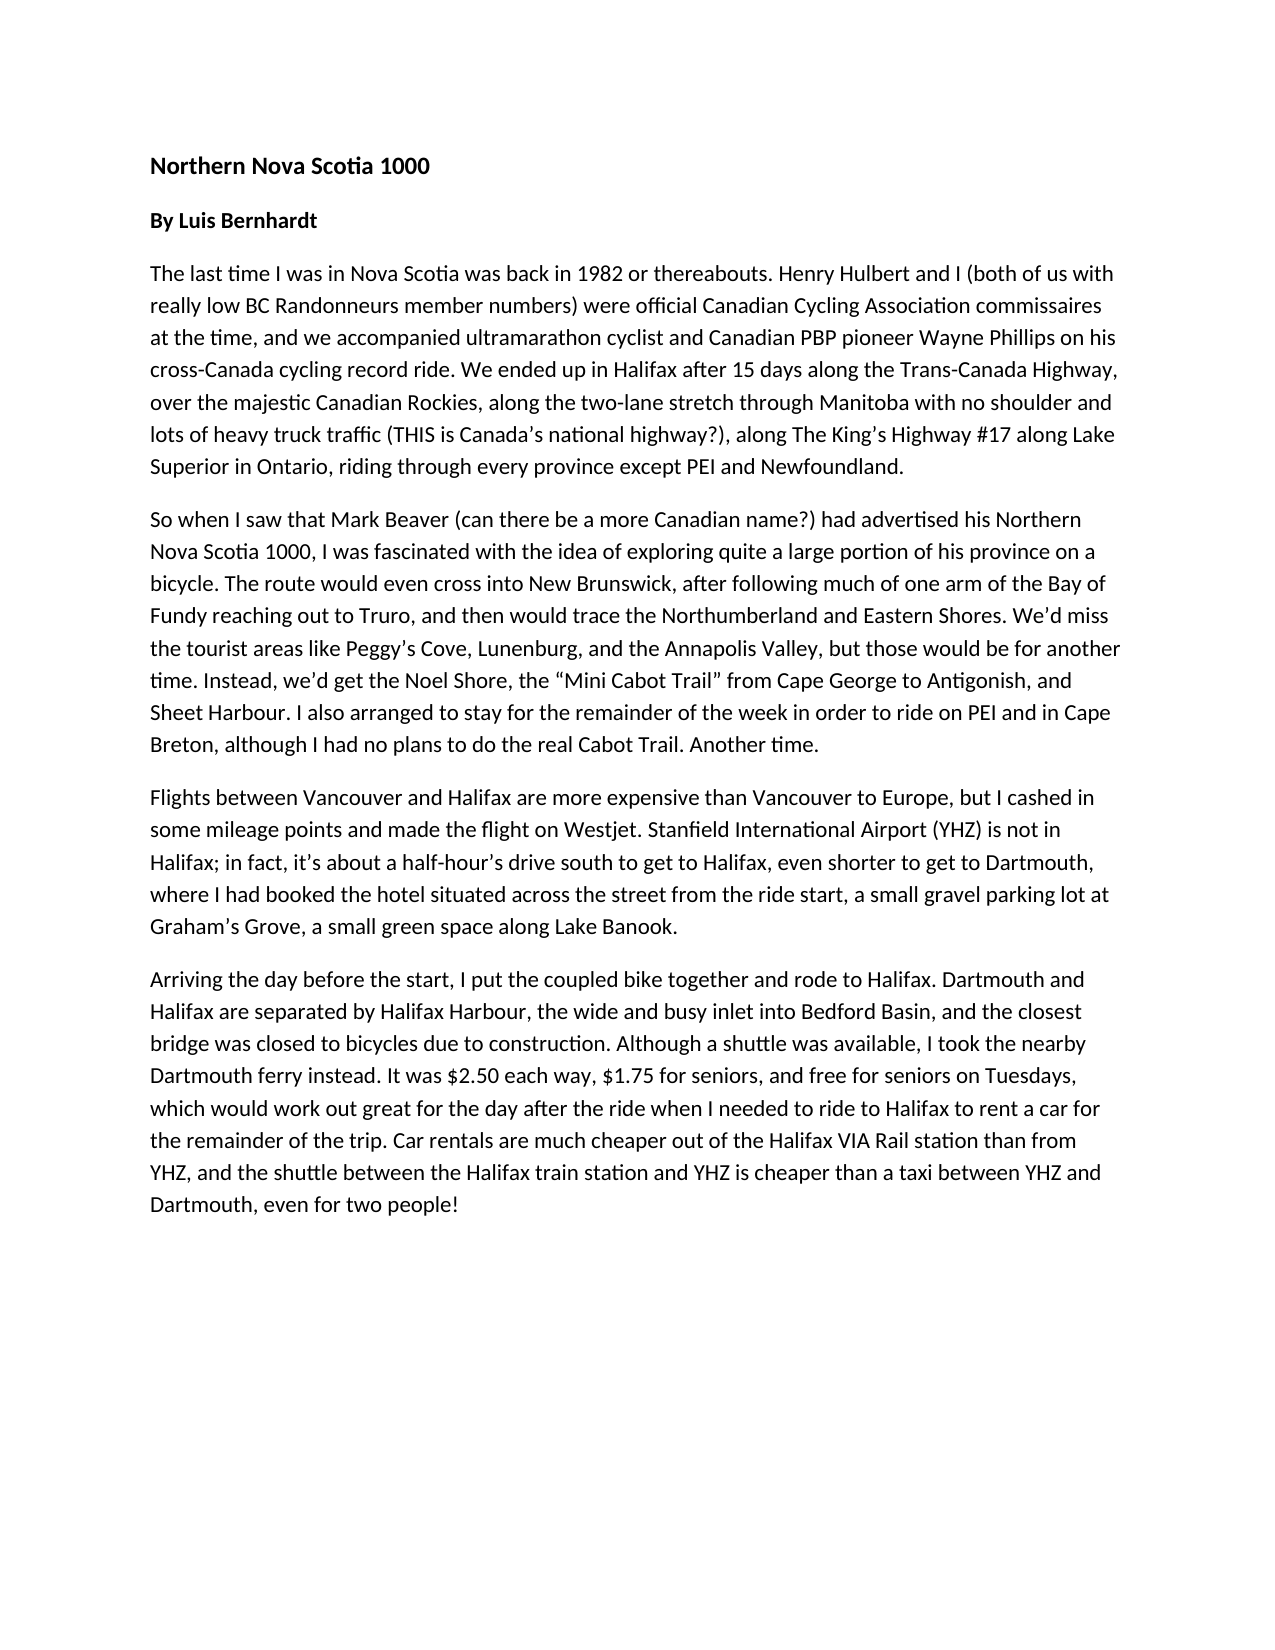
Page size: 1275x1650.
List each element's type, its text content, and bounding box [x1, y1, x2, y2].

text Northern Nova Scotia 1000 [150, 150, 1125, 181]
text Arriving the day before the start, I put the coupled bike together and rode to Halifax. Dartmouth and Halifax are separated by Halifax Harbour, the wide and busy inlet into Bedford Basin, and the closest bridge was closed to bicycles due to construction. Although a shuttle was available, I took the nearby Dartmouth ferry instead. It was $2.50 each way, $1.75 for seniors, and free for seniors on Tuesdays, which would work out great for the day after the ride when I needed to ride to Halifax to rent a car for the remainder of the trip. Car rentals are much cheaper out of the Halifax VIA Rail station than from YHZ, and the shuttle between the Halifax train station and YHZ is cheaper than a taxi between YHZ and Dartmouth, even for two people! [150, 965, 1125, 1218]
text By Luis Bernhardt [150, 206, 1125, 234]
text Flights between Vancouver and Halifax are more expensive than Vancouver to Europe, but I cashed in some mileage points and made the flight on Westjet. Stanfield International Airport (YHZ) is not in Halifax; in fact, it’s about a half-hour’s drive south to get to Halifax, even shorter to get to Dartmouth, where I had booked the hotel situated across the street from the ride start, a small gravel parking lot at Graham’s Grove, a small green space along Lake Banook. [150, 783, 1125, 940]
text So when I saw that Mark Beaver (can there be a more Canadian name?) had advertised his Northern Nova Scotia 1000, I was fascinated with the idea of exploring quite a large portion of his province on a bicycle. The route would even cross into New Brunswick, after following much of one arm of the Bay of Fundy reaching out to Truro, and then would trace the Northumberland and Eastern Shores. We’d miss the tourist areas like Peggy’s Cove, Lunenburg, and the Annapolis Valley, but those would be for another time. Instead, we’d get the Noel Shore, the “Mini Cabot Trail” from Cape George to Antigonish, and Sheet Harbour. I also arranged to stay for the remainder of the week in order to ride on PEI and in Cape Breton, although I had no plans to do the real Cabot Trail. Another time. [150, 505, 1125, 758]
text The last time I was in Nova Scotia was back in 1982 or thereabouts. Henry Hulbert and I (both of us with really low BC Randonneurs member numbers) were official Canadian Cycling Association commissaires at the time, and we accompanied ultramarathon cyclist and Canadian PBP pioneer Wayne Phillips on his cross-Canada cycling record ride. We ended up in Halifax after 15 days along the Trans-Canada Highway, over the majestic Canadian Rockies, along the two-lane stretch through Manitoba with no shoulder and lots of heavy truck traffic (THIS is Canada’s national highway?), along The King’s Highway #17 along Lake Superior in Ontario, riding through every province except PEI and Newfoundland. [150, 259, 1125, 480]
